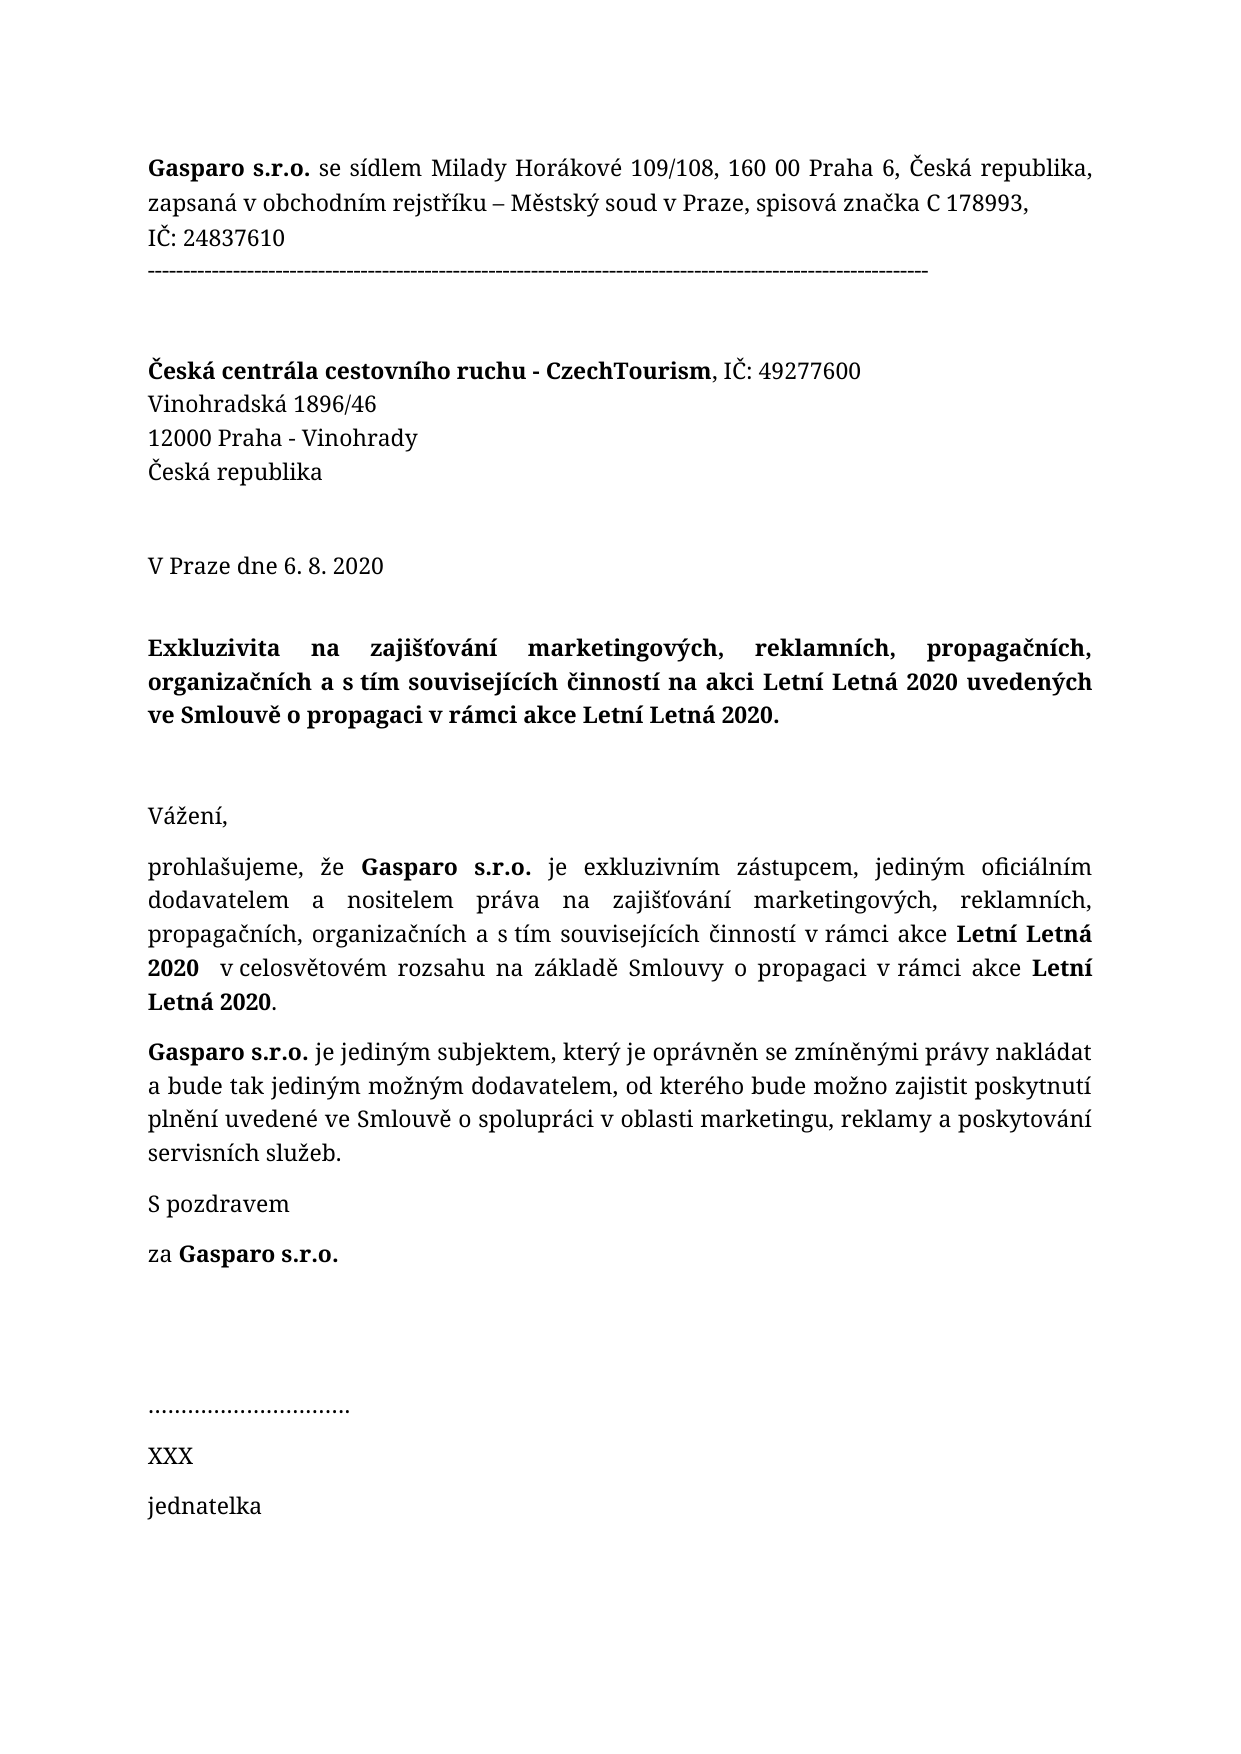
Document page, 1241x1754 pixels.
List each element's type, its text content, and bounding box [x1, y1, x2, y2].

text S pozdravem [148, 1188, 1093, 1219]
text Vážení, [148, 800, 1093, 831]
title IČ: 24837610 [148, 218, 1093, 254]
text prohlašujeme, že Gasparo s.r.o. je exkluzivním zástupcem, jediným oficiálním dodavatelem a nositelem práva na zajišťování marketingových, reklamních, propagačních, organizačních a s tím souvisejících činností v rámci akce Letní Letná 2020 v celosvětovém rozsahu na základě Smlouvy o propagaci v rámci akce Letní Letná 2020. [148, 851, 1093, 1017]
text XXX [148, 1440, 1093, 1471]
text -------------------------------------------------------------------------------------------------------------- [148, 254, 1093, 285]
text za Gasparo s.r.o. [148, 1238, 1093, 1269]
text Gasparo s.r.o. je jediným subjektem, který je oprávněn se zmíněnými právy nakládat a bude tak jediným možným dodavatelem, od kterého bude možno zajistit poskytnutí plnění uvedené ve Smlouvě o spolupráci v oblasti marketingu, reklamy a poskytování servisních služeb. [148, 1036, 1093, 1168]
text …………………………. [148, 1389, 1093, 1421]
text Česká centrála cestovního ruchu - CzechTourism, IČ: 49277600 Vinohradská 1896/46 12000 Praha - Vinohrady Česká republika [148, 355, 1093, 487]
text Exkluzivita na zajišťování marketingových, reklamních, propagačních, organizačních a s tím souvisejících činností na akci Letní Letná 2020 uvedených ve Smlouvě o propagaci v rámci akce Letní Letná 2020. [148, 632, 1093, 731]
text V Praze dne 6. 8. 2020 [148, 506, 1093, 581]
title Gasparo s.r.o. se sídlem Milady Horákové 109/108, 160 00 Praha 6, Česká republika, zapsaná v obchodním rejstříku – Městský soud v Praze, spisová značka C 178993, [148, 148, 1093, 218]
text jednatelka [148, 1490, 1093, 1521]
